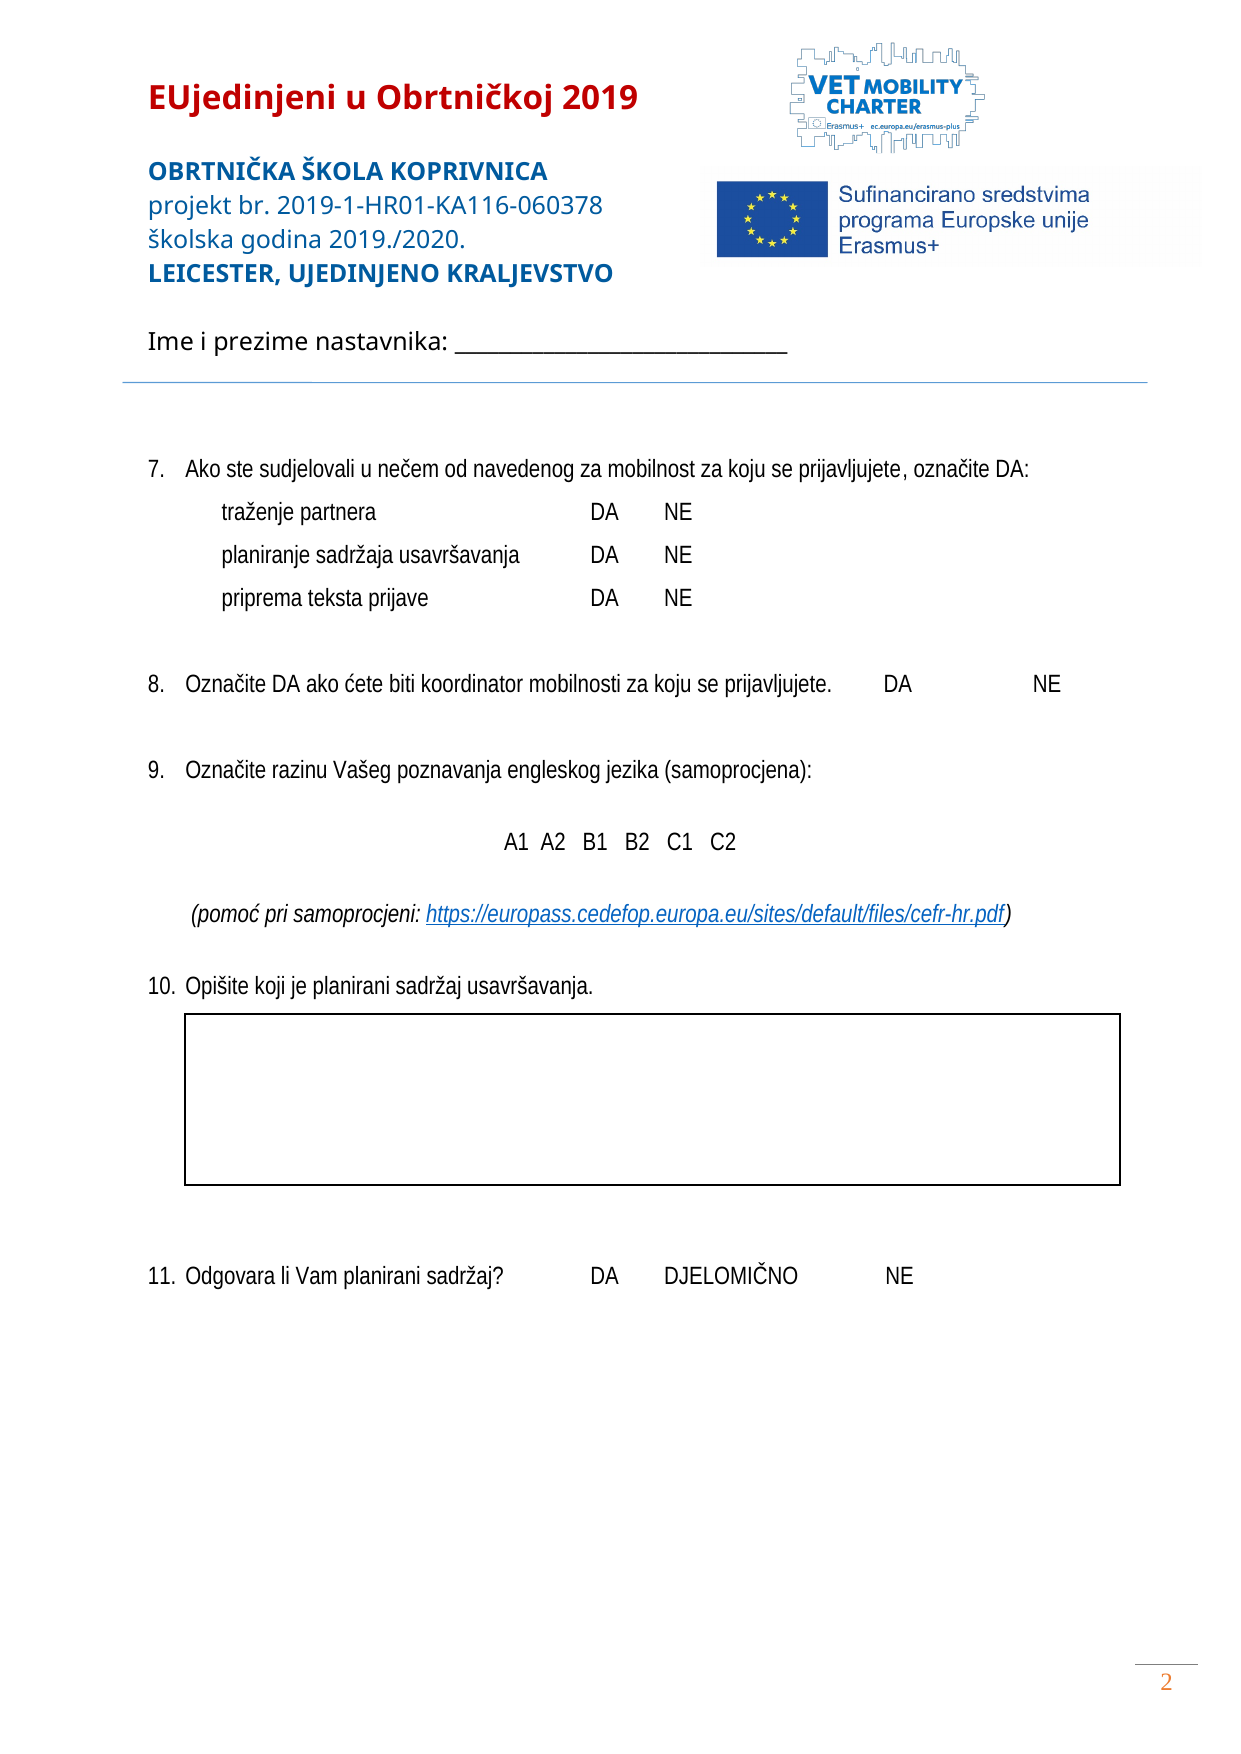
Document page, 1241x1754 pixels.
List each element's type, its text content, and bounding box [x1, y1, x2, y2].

list planiranje sadržaja usavršavanja DA NE [221, 540, 1093, 569]
list Opišite koji je planirani sadržaj usavršavanja. [148, 971, 1093, 1000]
list Označite DA ako ćete biti koordinator mobilnosti za koju se prijavljujete. DA NE [148, 669, 1093, 698]
picture [698, 166, 1202, 267]
picture [783, 37, 987, 154]
list Ako ste sudjelovali u nečem od navedenog za mobilnost za koju se prijavljujete, označite DA: [148, 454, 1093, 483]
list Označite razinu Vašeg poznavanja engleskog jezika (samoprocjena): [148, 755, 1093, 783]
text (pomoć pri samoprocjeni: https://europass.cedefop.europa.eu/sites/default/files/cefr-hr.pdf) [148, 899, 1093, 928]
text A1 A2 B1 B2 C1 C2 [148, 827, 1093, 856]
list priprema teksta prijave DA NE [221, 583, 1093, 612]
list Odgovara li Vam planirani sadržaj? DA DJELOMIČNO NE [148, 1261, 1093, 1289]
list traženje partnera DA NE [221, 497, 1093, 526]
